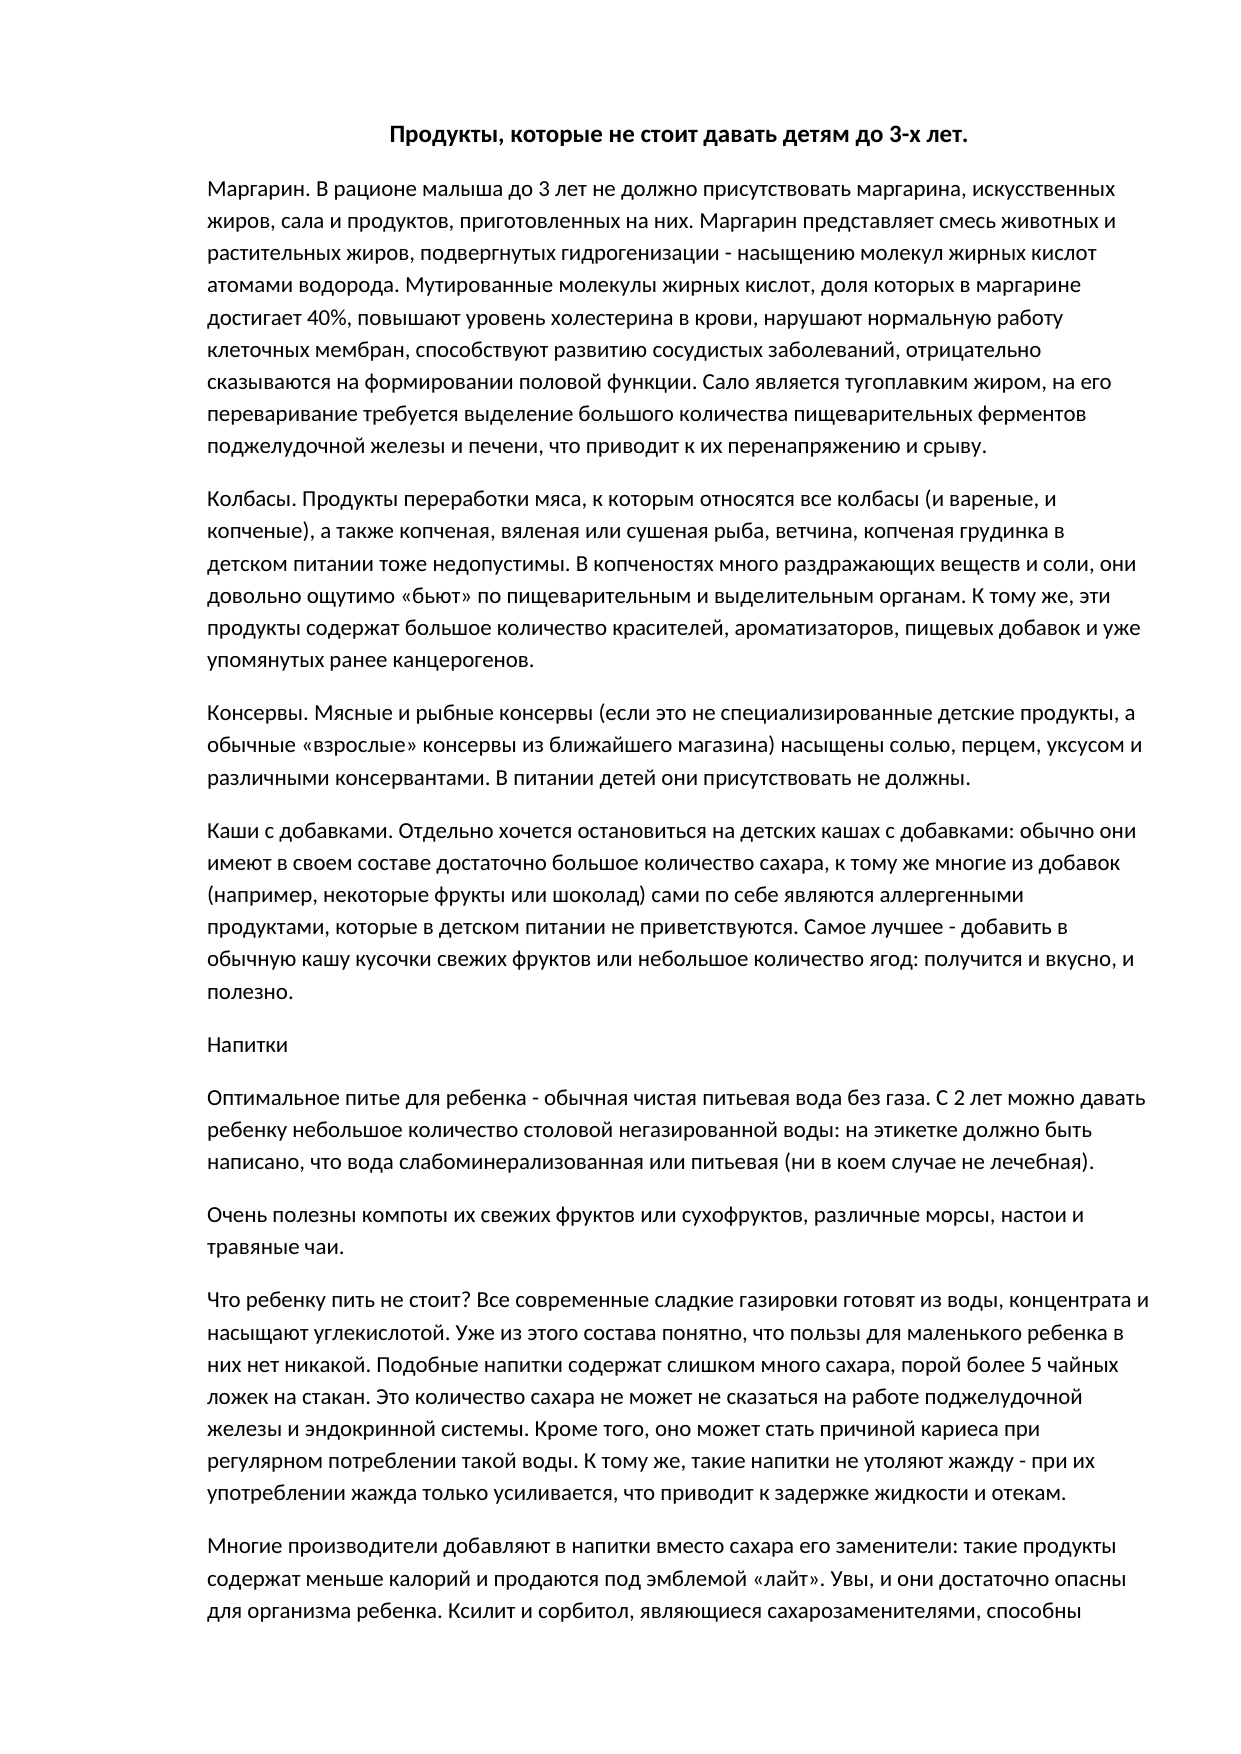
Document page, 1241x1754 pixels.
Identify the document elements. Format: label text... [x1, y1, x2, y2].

text Маргарин. В рационе малыша до 3 лет не должно присутствовать маргарина, искусственных жиров, сала и продуктов, приготовленных на них. Маргарин представляет смесь животных и растительных жиров, подвергнутых гидрогенизации - насыщению молекул жирных кислот атомами водорода. Мутированные молекулы жирных кислот, доля которых в маргарине достигает 40%, повышают уровень холестерина в крови, нарушают нормальную работу клеточных мембран, способствуют развитию сосудистых заболеваний, отрицательно сказываются на формировании половой функции. Сало является тугоплавким жиром, на его переваривание требуется выделение большого количества пищеварительных ферментов поджелудочной железы и печени, что приводит к их перенапряжению и срыву. [207, 174, 1152, 459]
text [207, 1532, 1152, 1624]
text Продукты, которые не стоит давать детям до 3-х лет. [207, 118, 1152, 149]
text Каши с добавками. Отдельно хочется остановиться на детских кашах с добавками: обычно они имеют в своем составе достаточно большое количество сахара, к тому же многие из добавок (например, некоторые фрукты или шоколад) сами по себе являются аллергенными продуктами, которые в детском питании не приветствуются. Самое лучшее - добавить в обычную кашу кусочки свежих фруктов или небольшое количество ягод: получится и вкусно, и полезно. [207, 816, 1152, 1005]
text Консервы. Мясные и рыбные консервы (если это не специализированные детские продукты, а обычные «взрослые» консервы из ближайшего магазина) насыщены солью, перцем, уксусом и различными консервантами. В питании детей они присутствовать не должны. [207, 698, 1152, 791]
text Что ребенку пить не стоит? Все современные сладкие газировки готовят из воды, концентрата и насыщают углекислотой. Уже из этого состава понятно, что пользы для маленького ребенка в них нет никакой. Подобные напитки содержат слишком много сахара, порой более 5 чайных ложек на стакан. Это количество сахара не может не сказаться на работе поджелудочной железы и эндокринной системы. Кроме того, оно может стать причиной кариеса при регулярном потреблении такой воды. К тому же, такие напитки не утоляют жажду - при их употреблении жажда только усиливается, что приводит к задержке жидкости и отекам. [207, 1285, 1152, 1507]
text Напитки [207, 1030, 1152, 1058]
text Колбасы. Продукты переработки мяса, к которым относятся все колбасы (и вареные, и копченые), а также копченая, вяленая или сушеная рыба, ветчина, копченая грудинка в детском питании тоже недопустимы. В копченостях много раздражающих веществ и соли, они довольно ощутимо «бьют» по пищеварительным и выделительным органам. К тому же, эти продукты содержат большое количество красителей, ароматизаторов, пищевых добавок и уже упомянутых ранее канцерогенов. [207, 484, 1152, 673]
text Очень полезны компоты их свежих фруктов или сухофруктов, различные морсы, настои и травяные чаи. [207, 1200, 1152, 1260]
text Оптимальное питье для ребенка - обычная чистая питьевая вода без газа. С 2 лет можно давать ребенку небольшое количество столовой негазированной воды: на этикетке должно быть написано, что вода слабоминерализованная или питьевая (ни в коем случае не лечебная). [207, 1083, 1152, 1175]
